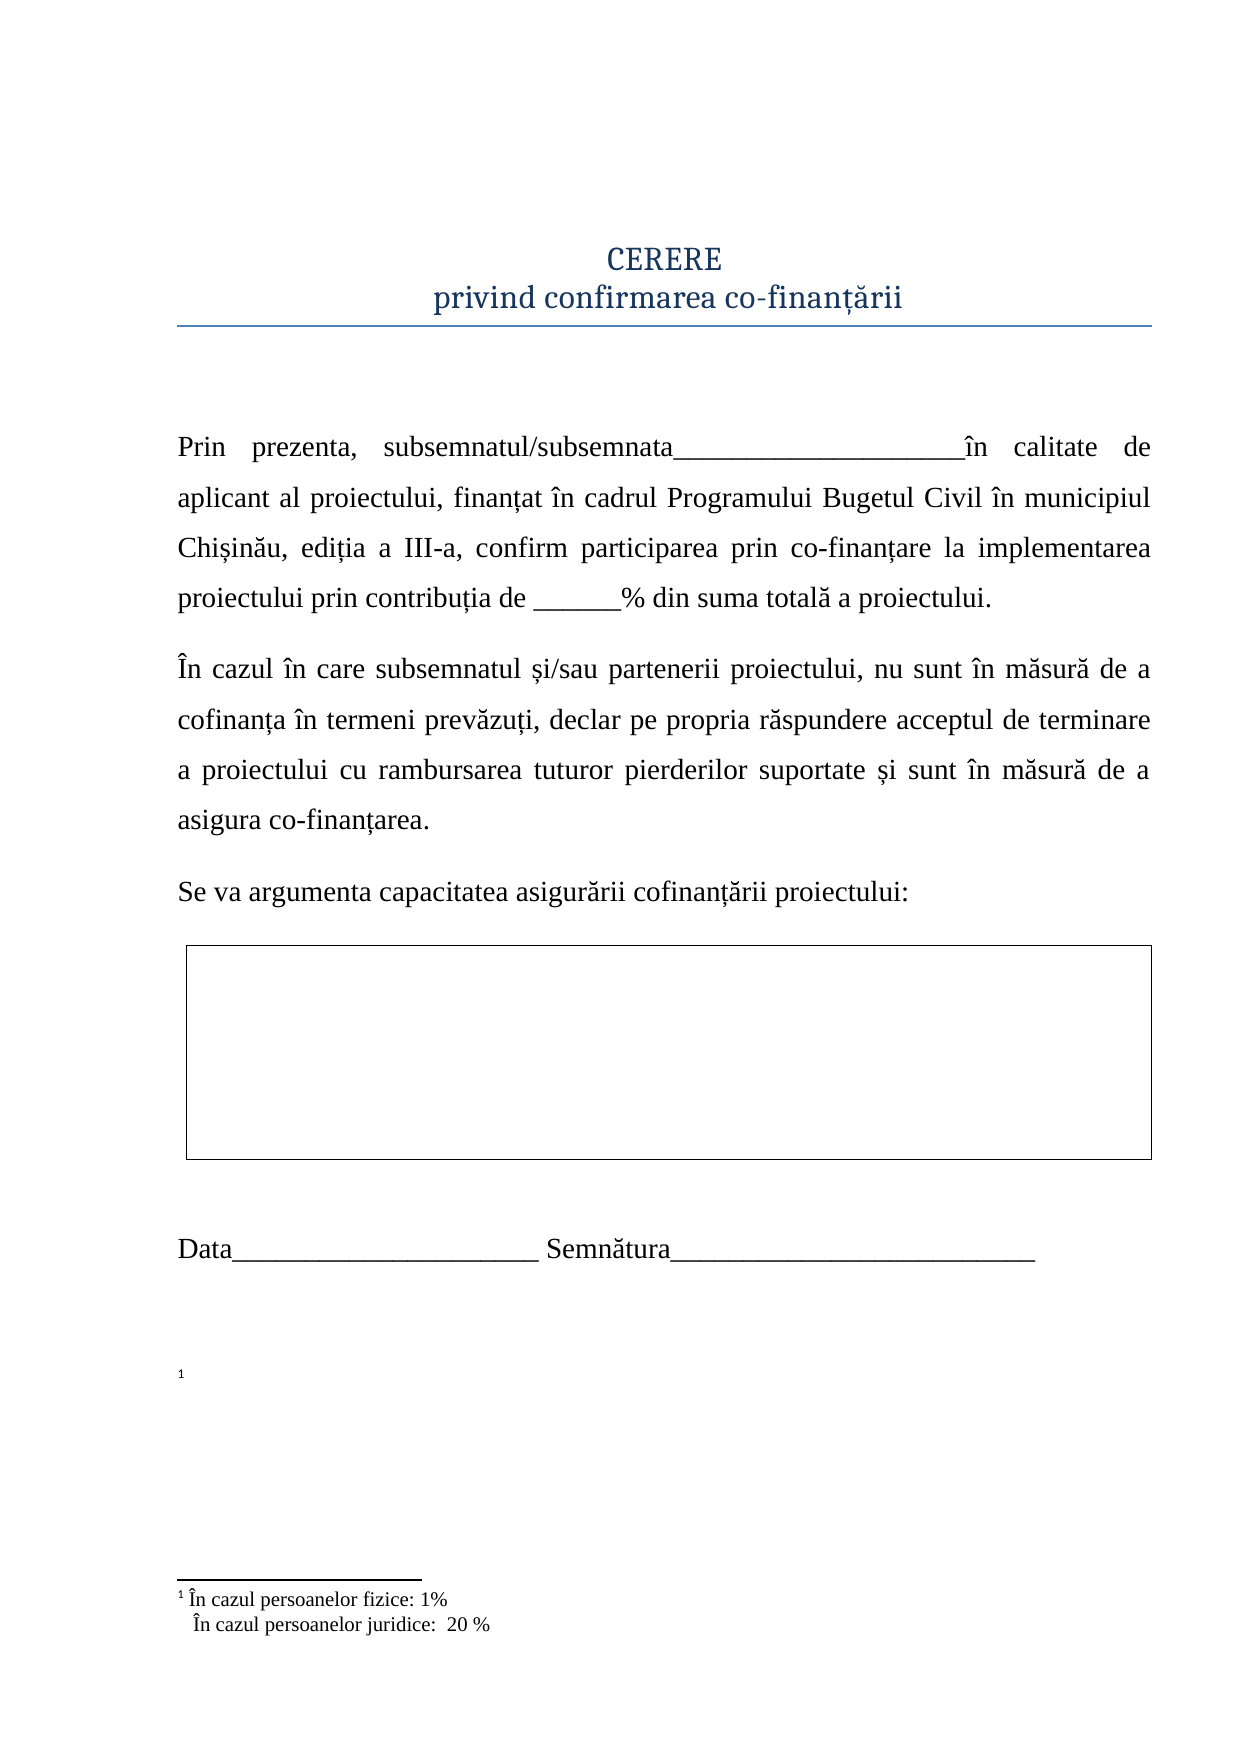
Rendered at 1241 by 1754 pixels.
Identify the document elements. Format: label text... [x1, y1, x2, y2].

text Data_____________________ Semnătura_________________________ [177, 1231, 1152, 1265]
text În cazul în care subsemnatul și/sau partenerii proiectului, nu sunt în măsură de a cofinanța în termeni prevăzuți, declar pe propria răspundere acceptul de terminare a proiectului cu rambursarea tuturor pierderilor suportate și sunt în măsură de a asigura co-finanțarea. [177, 652, 1152, 836]
text Prin prezenta, subsemnatul/subsemnata____________________în calitate de aplicant al proiectului, finanțat în cadrul Programului Bugetul Civil în municipiul Chișinău, ediția a III-a, confirm participarea prin co-finanțare la implementarea proiectului prin contribuția de ______% din suma totală a proiectului. [177, 429, 1152, 614]
table_header [187, 946, 1151, 1159]
title CERERE [177, 240, 1152, 278]
title privind confirmarea co-finanțării [177, 278, 1152, 325]
text Se va argumenta capacitatea asigurării cofinanțării proiectului: [177, 874, 1152, 907]
